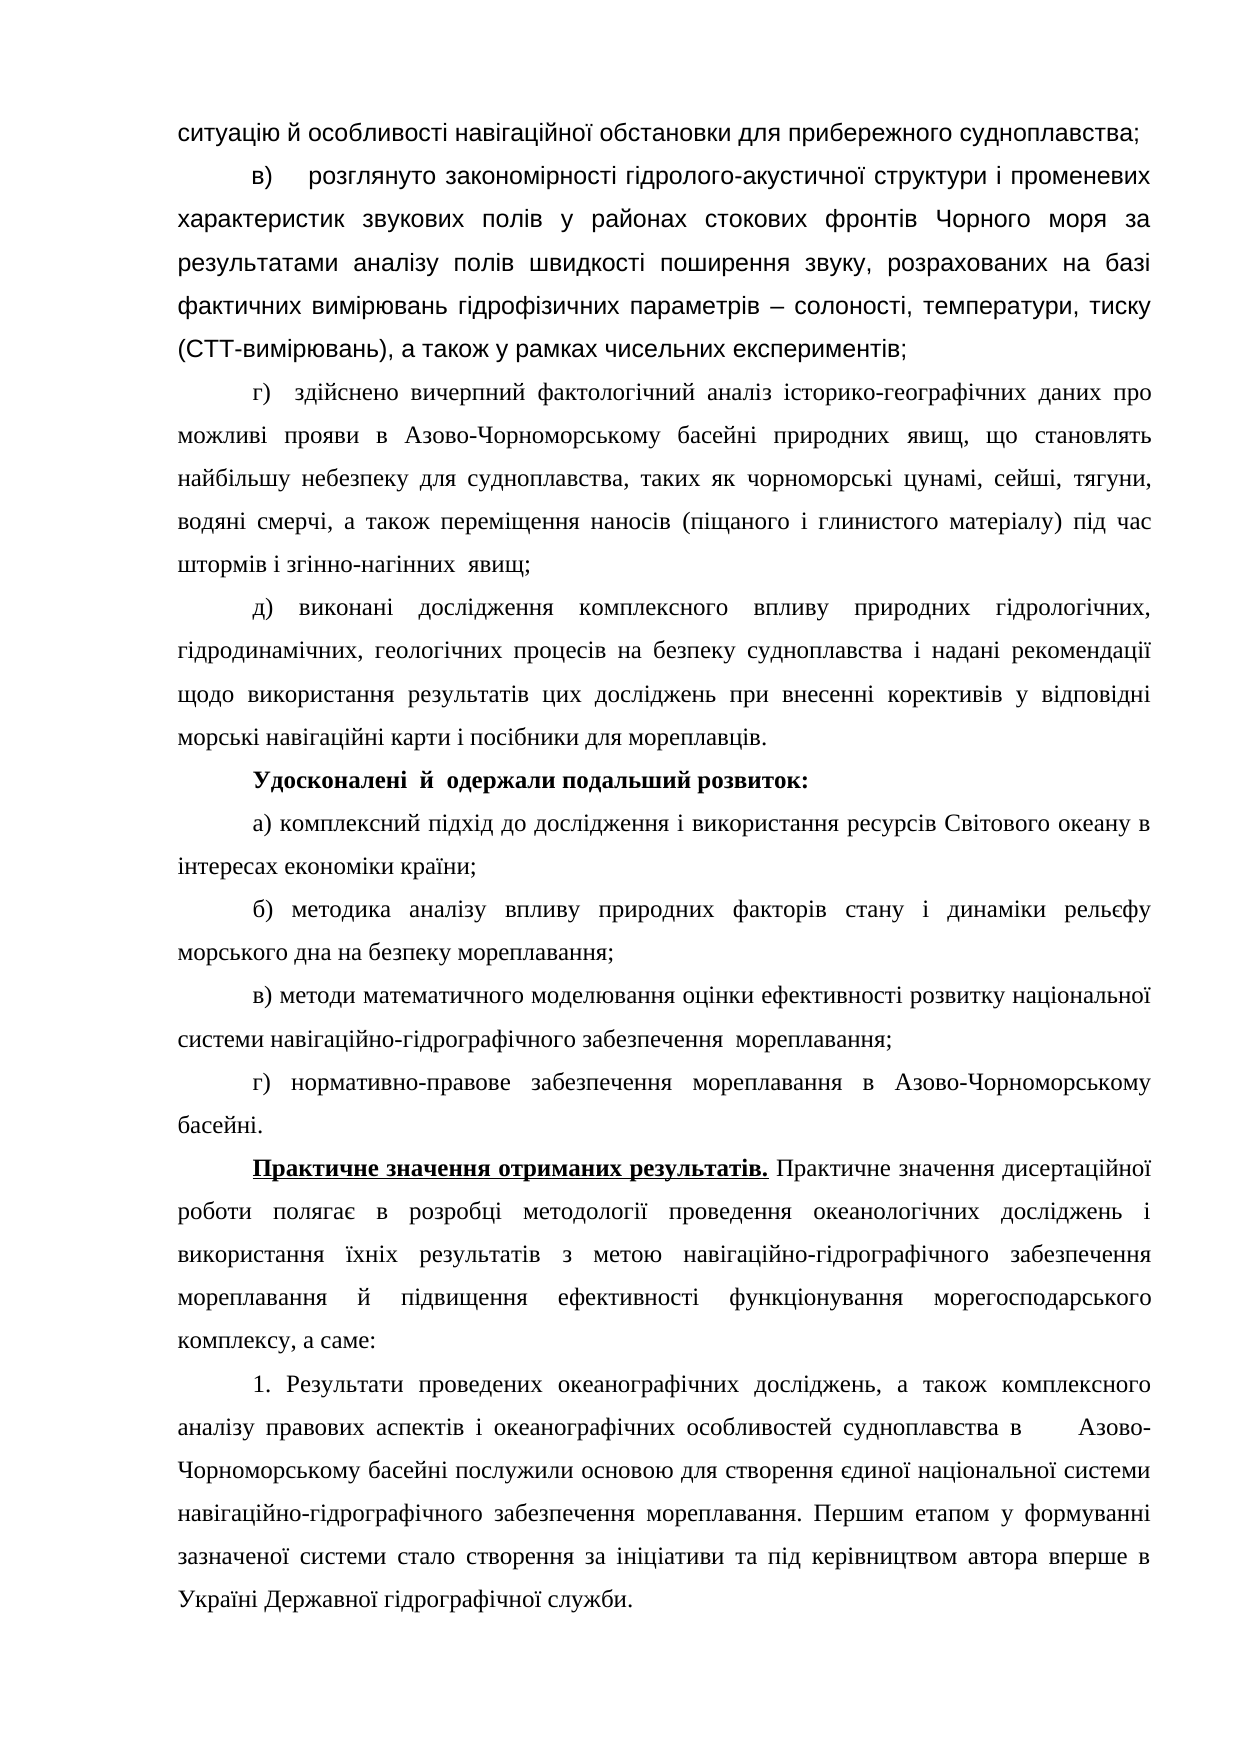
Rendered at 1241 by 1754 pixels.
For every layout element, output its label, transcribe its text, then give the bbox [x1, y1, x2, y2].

text д) виконані дослідження комплексного впливу природних гідрологічних, гідродинамічних, геологічних процесів на безпеку судноплавства і надані рекомендації щодо використання результатів цих досліджень при внесенні корективів у відповідні морські навігаційні карти і посібники для мореплавців. [177, 592, 1152, 751]
text 1. Результати проведених океанографічних досліджень, а також комплексного аналізу правових аспектів і океанографічних особливостей судноплавства в Азово-Чорноморському басейні послужили основою для створення єдиної національної системи навігаційно-гідрографічного забезпечення мореплавання. Першим етапом у формуванні зазначеної системи стало створення за ініціативи та під керівництвом автора вперше в Україні Державної гідрографічної служби. [177, 1369, 1152, 1613]
text в) розглянуто закономірності гідролого-акустичної структури і променевих характеристик звукових полів у районах стокових фронтів Чорного моря за результатами аналізу полів швидкості поширення звуку, розрахованих на базі фактичних вимірювань гідрофізичних параметрів – солоності, температури, тиску (СТТ-вимірювань), а також у рамках чисельних експериментів; [177, 161, 1152, 362]
text Практичне значення отриманих результатів. Практичне значення дисертаційної роботи полягає в розробці методології проведення океанологічних досліджень і використання їхніх результатів з метою навігаційно-гідрографічного забезпечення мореплавання й підвищення ефективності функціонування морегосподарського комплексу, а саме: [177, 1153, 1152, 1354]
text в) методи математичного моделювання оцінки ефективності розвитку національної системи навігаційно-гідрографічного забезпечення мореплавання; [177, 981, 1152, 1052]
text г) здійснено вичерпний фактологічний аналіз історико-географічних даних про можливі прояви в Азово-Чорноморському басейні природних явищ, що становлять найбільшу небезпеку для судноплавства, таких як чорноморські цунамі, сейші, тягуни, водяні смерчі, а також переміщення наносів (піщаного і глинистого матеріалу) під час штормів і згінно-нагінних явищ; [177, 377, 1152, 578]
text б) методика аналізу впливу природних факторів стану і динаміки рельєфу морського дна на безпеку мореплавання; [177, 894, 1152, 966]
text г) нормативно-правове забезпечення мореплавання в Азово-Чорноморському басейні. [177, 1067, 1152, 1139]
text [177, 118, 1152, 147]
text а) комплексний підхід до дослідження і використання ресурсів Світового океану в інтересах економіки країни; [177, 808, 1152, 880]
text Удосконалені й одержали подальший розвиток: [177, 765, 1152, 794]
